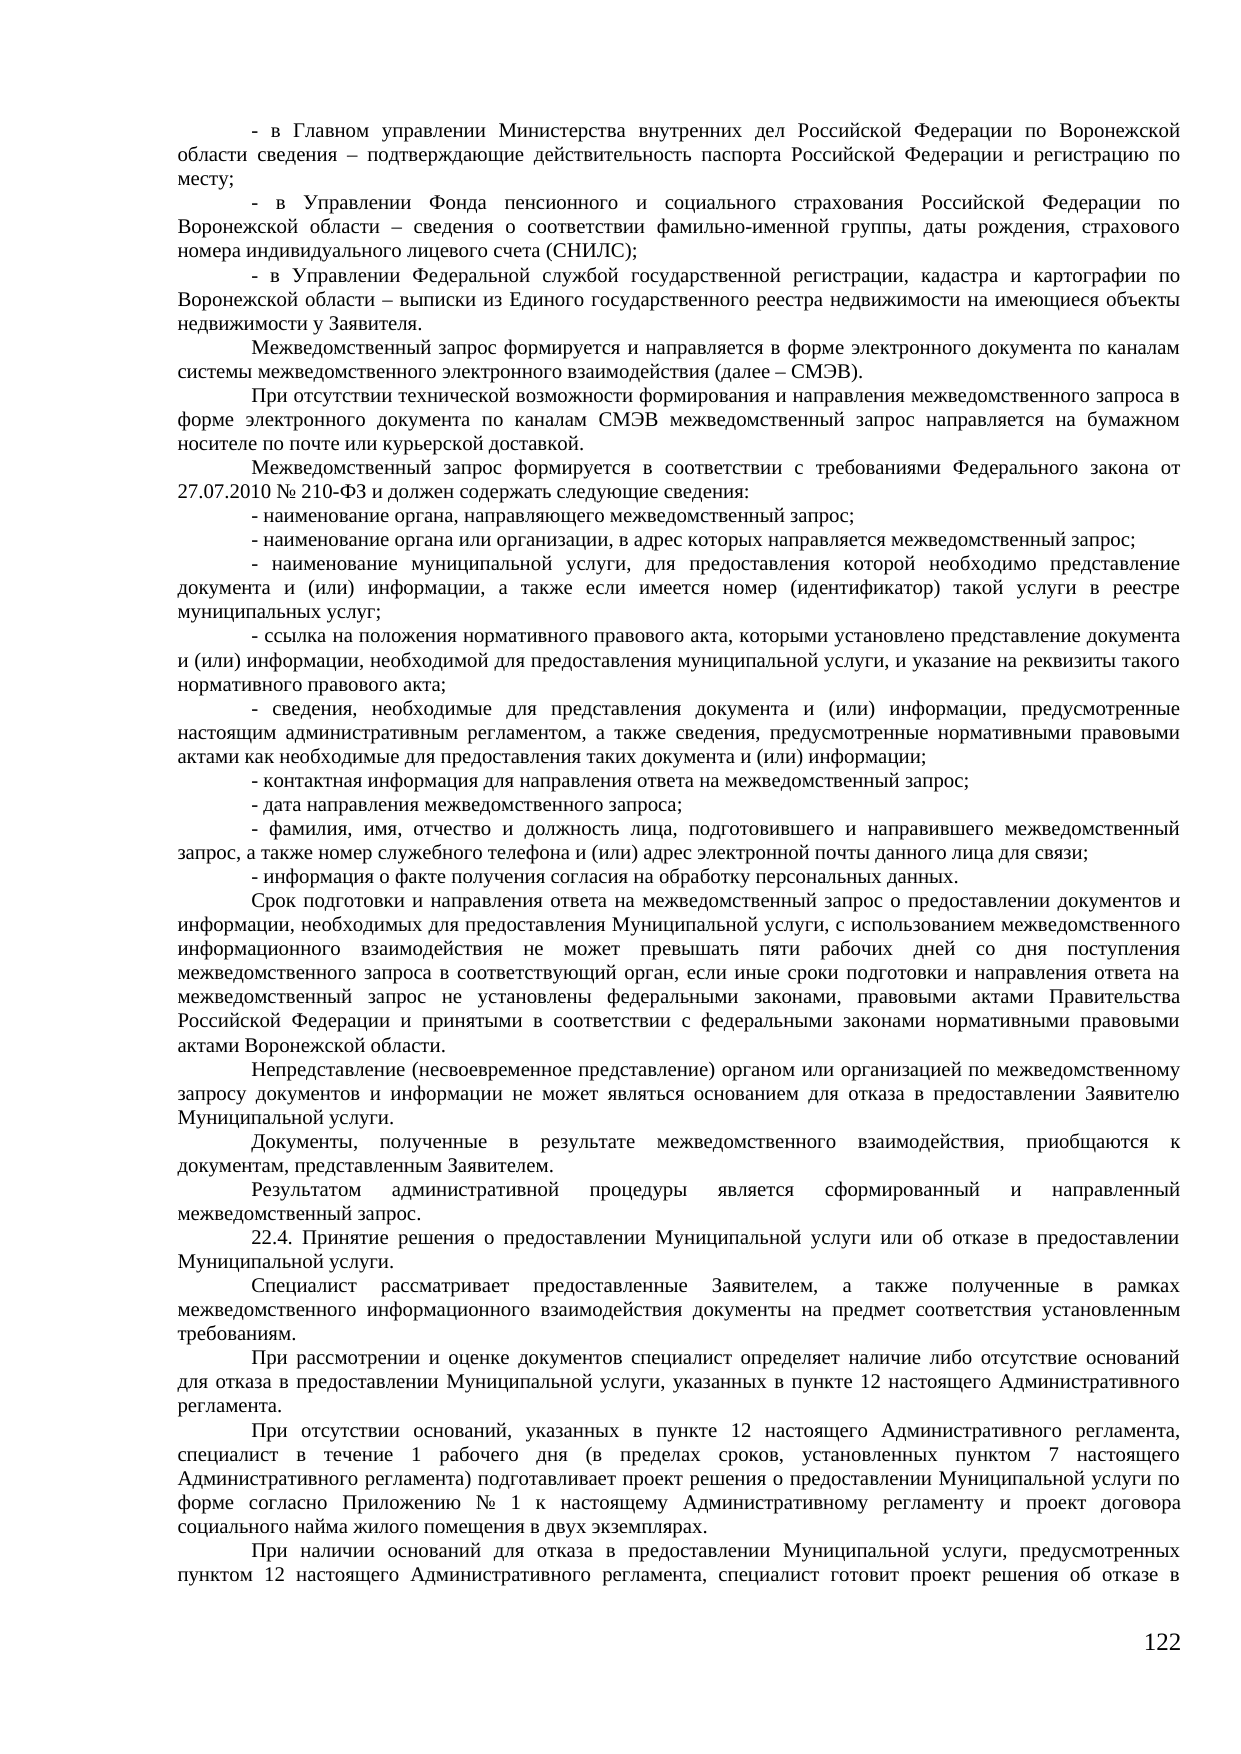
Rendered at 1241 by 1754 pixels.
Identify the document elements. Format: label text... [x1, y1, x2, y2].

text Непредставление (несвоевременное представление) органом или организацией по межведомственному запросу документов и информации не может являться основанием для отказа в предоставлении Заявителю Муниципальной услуги. [177, 1057, 1181, 1129]
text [177, 1538, 1181, 1586]
text Специалист рассматривает предоставленные Заявителем, а также полученные в рамках межведомственного информационного взаимодействия документы на предмет соответствия установленным требованиям. [177, 1273, 1181, 1345]
text - информация о факте получения согласия на обработку персональных данных. [177, 864, 1181, 888]
text - ссылка на положения нормативного правового акта, которыми установлено представление документа и (или) информации, необходимой для предоставления муниципальной услуги, и указание на реквизиты такого нормативного правового акта; [177, 623, 1181, 696]
text Межведомственный запрос формируется и направляется в форме электронного документа по каналам системы межведомственного электронного взаимодействия (далее – СМЭВ). [177, 335, 1181, 383]
text - контактная информация для направления ответа на межведомственный запрос; [177, 768, 1181, 792]
text Результатом административной процедуры является сформированный и направленный межведомственный запрос. [177, 1177, 1181, 1225]
text Межведомственный запрос формируется в соответствии с требованиями Федерального закона от 27.07.2010 № 210-ФЗ и должен содержать следующие сведения: [177, 455, 1181, 503]
text - дата направления межведомственного запроса; [177, 792, 1181, 816]
text - в Главном управлении Министерства внутренних дел Российской Федерации по Воронежской области сведения – подтверждающие действительность паспорта Российской Федерации и регистрацию по месту; [177, 118, 1181, 190]
text - фамилия, имя, отчество и должность лица, подготовившего и направившего межведомственный запрос, а также номер служебного телефона и (или) адрес электронной почты данного лица для связи; [177, 816, 1181, 864]
text 22.4. Принятие решения о предоставлении Муниципальной услуги или об отказе в предоставлении Муниципальной услуги. [177, 1225, 1181, 1273]
text - наименование муниципальной услуги, для предоставления которой необходимо представление документа и (или) информации, а также если имеется номер (идентификатор) такой услуги в реестре муниципальных услуг; [177, 551, 1181, 623]
text - наименование органа или организации, в адрес которых направляется межведомственный запрос; [177, 527, 1181, 551]
text - в Управлении Фонда пенсионного и социального страхования Российской Федерации по Воронежской области – сведения о соответствии фамильно-именной группы, даты рождения, страхового номера индивидуального лицевого счета (СНИЛС); [177, 190, 1181, 262]
text - в Управлении Федеральной службой государственной регистрации, кадастра и картографии по Воронежской области – выписки из Единого государственного реестра недвижимости на имеющиеся объекты недвижимости у Заявителя. [177, 262, 1181, 335]
text При отсутствии оснований, указанных в пункте 12 настоящего Административного регламента, специалист в течение 1 рабочего дня (в пределах сроков, установленных пунктом 7 настоящего Административного регламента) подготавливает проект решения о предоставлении Муниципальной услуги по форме согласно Приложению № 1 к настоящему Административному регламенту и проект договора социального найма жилого помещения в двух экземплярах. [177, 1417, 1181, 1538]
text - наименование органа, направляющего межведомственный запрос; [177, 503, 1181, 527]
text Срок подготовки и направления ответа на межведомственный запрос о предоставлении документов и информации, необходимых для предоставления Муниципальной услуги, с использованием межведомственного информационного взаимодействия не может превышать пяти рабочих дней со дня поступления межведомственного запроса в соответствующий орган, если иные сроки подготовки и направления ответа на межведомственный запрос не установлены федеральными законами, правовыми актами Правительства Российской Федерации и принятыми в соответствии с федеральными законами нормативными правовыми актами Воронежской области. [177, 888, 1181, 1057]
text При отсутствии технической возможности формирования и направления межведомственного запроса в форме электронного документа по каналам СМЭВ межведомственный запрос направляется на бумажном носителе по почте или курьерской доставкой. [177, 383, 1181, 455]
text Документы, полученные в результате межведомственного взаимодействия, приобщаются к документам, представленным Заявителем. [177, 1129, 1181, 1177]
text При рассмотрении и оценке документов специалист определяет наличие либо отсутствие оснований для отказа в предоставлении Муниципальной услуги, указанных в пункте 12 настоящего Административного регламента. [177, 1345, 1181, 1417]
text - сведения, необходимые для представления документа и (или) информации, предусмотренные настоящим административным регламентом, а также сведения, предусмотренные нормативными правовыми актами как необходимые для предоставления таких документа и (или) информации; [177, 696, 1181, 768]
